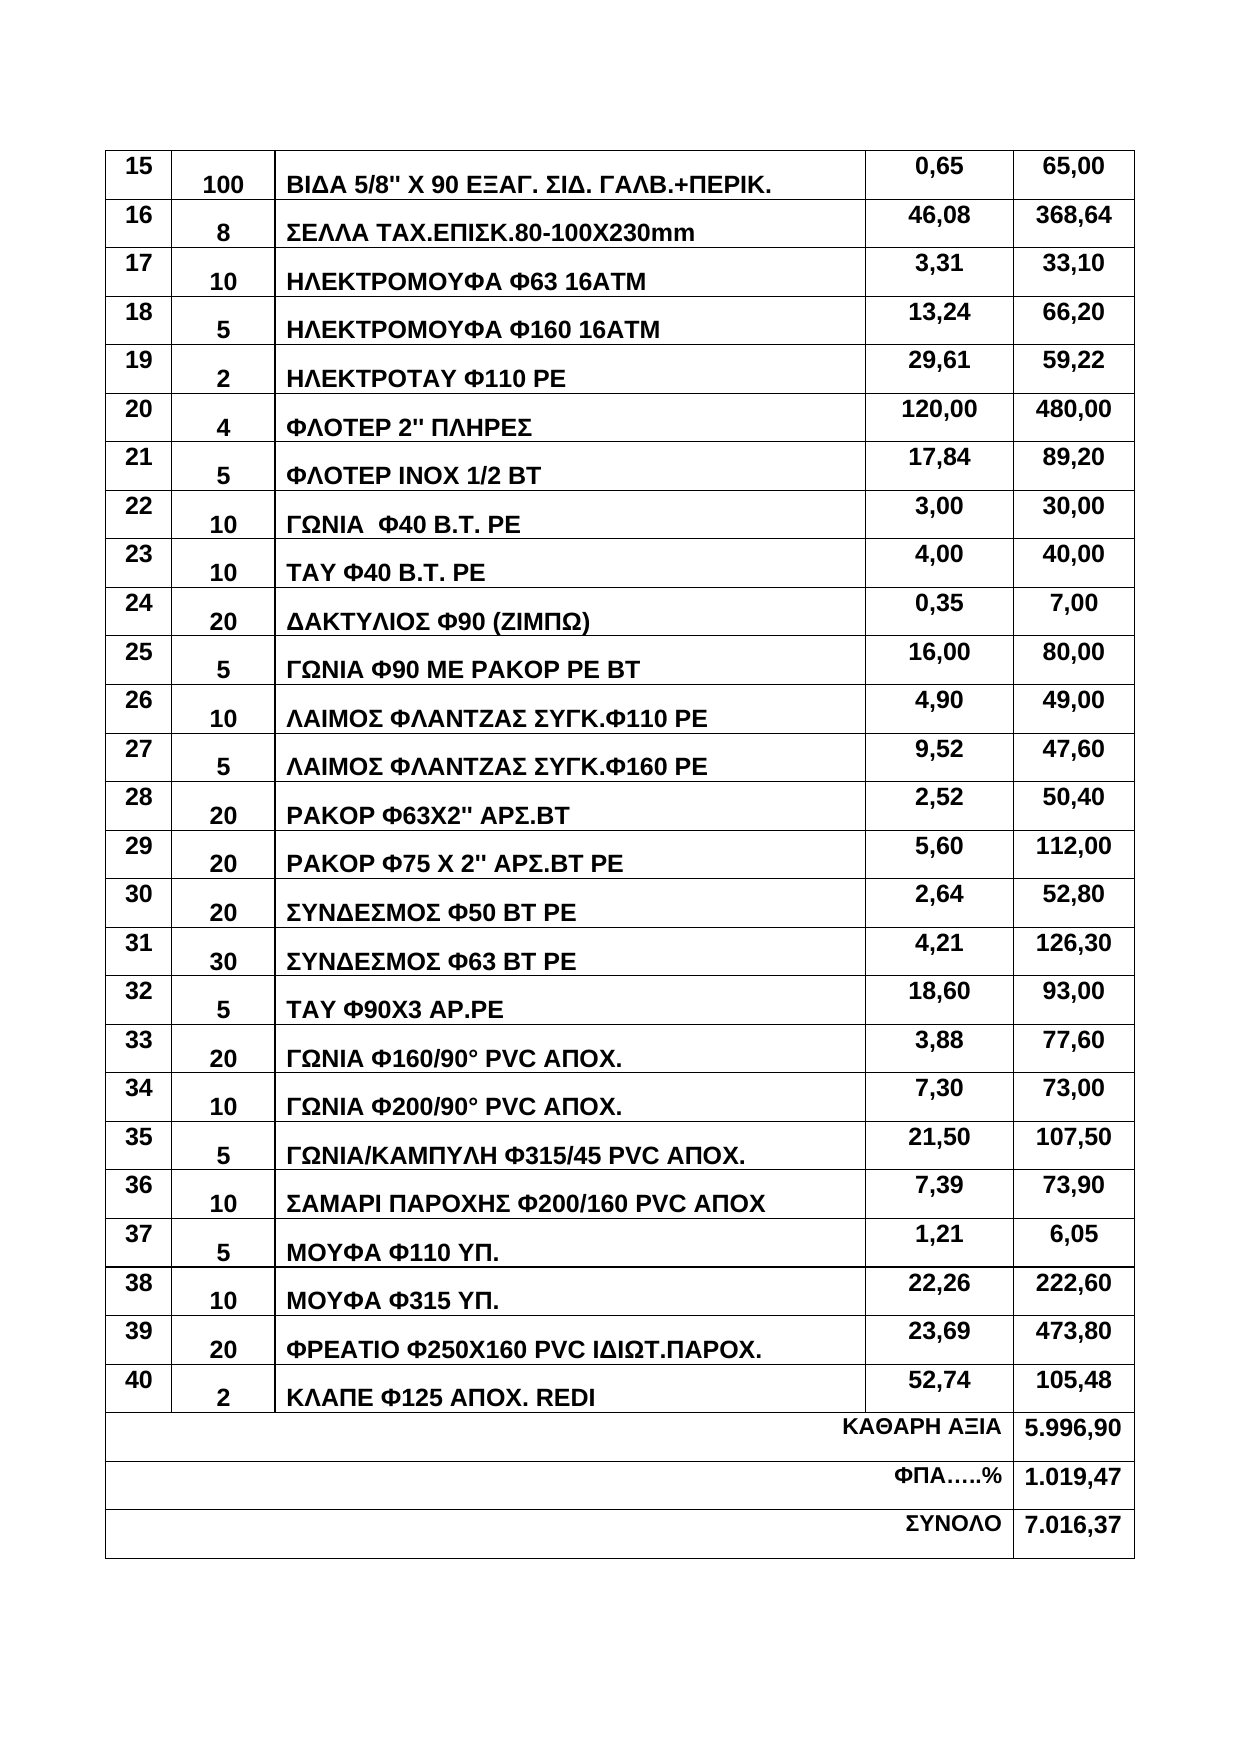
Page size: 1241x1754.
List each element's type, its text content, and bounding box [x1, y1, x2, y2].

table_cell 50,40 [1014, 782, 1134, 829]
table_cell ΤΑΥ Φ90Χ3 ΑΡ.ΡΕ [276, 976, 865, 1024]
table_cell ΓΩΝΙΑ Φ160/90° PVC ΑΠΟΧ. [276, 1025, 865, 1072]
table_cell ΦΠΑ…..% [106, 1462, 1013, 1509]
table_cell 4,00 [866, 539, 1013, 587]
table_cell 23,69 [866, 1316, 1013, 1363]
table_cell 10 [172, 1073, 274, 1121]
table_cell 0,35 [866, 588, 1013, 635]
table_cell 18,60 [866, 976, 1013, 1024]
table_cell 6,05 [1014, 1219, 1134, 1266]
table_cell 26 [106, 685, 171, 732]
table_cell 52,80 [1014, 879, 1134, 927]
table_cell ΗΛΕΚΤΡΟΜΟΥΦΑ Φ63 16ΑΤΜ [276, 248, 865, 296]
table_cell 77,60 [1014, 1025, 1134, 1072]
table_cell 18 [106, 297, 171, 344]
table_cell 29 [106, 831, 171, 878]
table_cell ΓΩΝΙΑ Φ200/90° PVC ΑΠΟΧ. [276, 1073, 865, 1121]
table_cell 20 [172, 782, 274, 829]
table_cell 65,00 [1014, 151, 1134, 198]
table_cell 21,50 [866, 1122, 1013, 1169]
table_cell 105,48 [1014, 1365, 1134, 1412]
table_cell 5 [172, 1122, 274, 1169]
table_cell ΜΟΥΦΑ Φ315 ΥΠ. [276, 1268, 865, 1315]
table_cell 10 [172, 248, 274, 296]
table_cell 80,00 [1014, 636, 1134, 684]
table_cell 30 [172, 928, 274, 975]
table_cell ΗΛΕΚΤΡΟΜΟΥΦΑ Φ160 16ΑΤΜ [276, 297, 865, 344]
table_cell 7,39 [866, 1170, 1013, 1218]
table_cell 40,00 [1014, 539, 1134, 587]
table_cell ΤΑΥ Φ40 Β.Τ. PE [276, 539, 865, 587]
table_cell 30,00 [1014, 491, 1134, 538]
table_cell 16 [106, 200, 171, 247]
table_cell 35 [106, 1122, 171, 1169]
table_cell 0,65 [866, 151, 1013, 198]
table_cell 20 [172, 831, 274, 878]
table_cell ΚΑΘΑΡΗ ΑΞΙΑ [106, 1413, 1013, 1461]
table_cell 5 [172, 297, 274, 344]
table_cell 22 [106, 491, 171, 538]
table_cell ΓΩΝΙΑ Φ90 ΜΕ ΡΑΚΟΡ PE ΒΤ [276, 636, 865, 684]
table_cell 4 [172, 394, 274, 441]
table_cell 10 [172, 685, 274, 732]
table_cell 59,22 [1014, 345, 1134, 393]
table_cell 24 [106, 588, 171, 635]
table_cell 368,64 [1014, 200, 1134, 247]
table_cell ΣΥΝΔΕΣΜΟΣ Φ63 ΒΤ ΡΕ [276, 928, 865, 975]
table_cell 34 [106, 1073, 171, 1121]
table_cell 25 [106, 636, 171, 684]
table_cell ΒΙΔΑ 5/8'' Χ 90 ΕΞΑΓ. ΣΙΔ. ΓΑΛΒ.+ΠΕΡΙΚ. [276, 151, 865, 198]
table_cell 39 [106, 1316, 171, 1363]
table_cell ΗΛΕΚΤΡΟΤΑΥ Φ110 PE [276, 345, 865, 393]
table_cell 100 [172, 151, 274, 198]
table_cell 46,08 [866, 200, 1013, 247]
table_cell ΣΑΜΑΡΙ ΠΑΡΟΧΗΣ Φ200/160 PVC ΑΠΟΧ [276, 1170, 865, 1218]
table_cell 20 [106, 394, 171, 441]
table_cell ΦΛΟΤΕΡ ΙΝΟΧ 1/2 ΒΤ [276, 442, 865, 490]
table_cell 5 [172, 734, 274, 781]
table_cell ΦΛΟΤΕΡ 2'' ΠΛΗΡΕΣ [276, 394, 865, 441]
table_cell ΛΑΙΜΟΣ ΦΛΑΝΤΖΑΣ ΣΥΓΚ.Φ110 ΡΕ [276, 685, 865, 732]
table_cell 27 [106, 734, 171, 781]
table_cell ΣΥΝΔΕΣΜΟΣ Φ50 ΒΤ ΡΕ [276, 879, 865, 927]
table_cell 2 [172, 345, 274, 393]
table_cell 30 [106, 879, 171, 927]
table_cell 32 [106, 976, 171, 1024]
table_cell 20 [172, 879, 274, 927]
table_cell 20 [172, 1316, 274, 1363]
table_cell 52,74 [866, 1365, 1013, 1412]
table_cell 21 [106, 442, 171, 490]
table_cell 73,90 [1014, 1170, 1134, 1218]
table_cell 2 [172, 1365, 274, 1412]
table_cell 93,00 [1014, 976, 1134, 1024]
table_cell 2,64 [866, 879, 1013, 927]
table_cell 473,80 [1014, 1316, 1134, 1363]
table_cell ΦΡΕΑΤΙΟ Φ250Χ160 PVC ΙΔΙΩΤ.ΠΑΡΟΧ. [276, 1316, 865, 1363]
table_cell ΡΑΚΟΡ Φ75 Χ 2'' ΑΡΣ.ΒΤ ΡΕ [276, 831, 865, 878]
table_cell 3,31 [866, 248, 1013, 296]
table_cell 15 [106, 151, 171, 198]
table_cell 5.996,90 [1014, 1413, 1134, 1461]
table_cell 38 [106, 1268, 171, 1315]
table_cell ΓΩΝΙΑ Φ40 Β.Τ. PE [276, 491, 865, 538]
table_cell 1,21 [866, 1219, 1013, 1266]
table_cell 20 [172, 1025, 274, 1072]
table_cell ΓΩΝΙΑ/ΚΑΜΠΥΛΗ Φ315/45 PVC ΑΠΟΧ. [276, 1122, 865, 1169]
table_cell 222,60 [1014, 1268, 1134, 1315]
table_cell 89,20 [1014, 442, 1134, 490]
table_cell ΛΑΙΜΟΣ ΦΛΑΝΤΖΑΣ ΣΥΓΚ.Φ160 ΡΕ [276, 734, 865, 781]
table_cell ΣΕΛΛΑ ΤΑΧ.ΕΠΙΣΚ.80-100Χ230mm [276, 200, 865, 247]
table_cell 7,00 [1014, 588, 1134, 635]
table_cell ΚΛΑΠΕ Φ125 ΑΠΟΧ. REDI [276, 1365, 865, 1412]
table_cell 28 [106, 782, 171, 829]
table_cell 49,00 [1014, 685, 1134, 732]
table_cell 2,52 [866, 782, 1013, 829]
table_cell 17,84 [866, 442, 1013, 490]
table_cell 33,10 [1014, 248, 1134, 296]
table_cell 20 [172, 588, 274, 635]
table_cell 22,26 [866, 1268, 1013, 1315]
table_cell 40 [106, 1365, 171, 1412]
table_cell 13,24 [866, 297, 1013, 344]
table_cell 37 [106, 1219, 171, 1266]
table_cell 19 [106, 345, 171, 393]
table_cell 29,61 [866, 345, 1013, 393]
table_cell 36 [106, 1170, 171, 1218]
table_cell 17 [106, 248, 171, 296]
table_cell 3,88 [866, 1025, 1013, 1072]
table_cell 5 [172, 976, 274, 1024]
table_cell 10 [172, 1170, 274, 1218]
table_cell 47,60 [1014, 734, 1134, 781]
table_cell 8 [172, 200, 274, 247]
table_cell 23 [106, 539, 171, 587]
table_cell 112,00 [1014, 831, 1134, 878]
table_cell 9,52 [866, 734, 1013, 781]
table_cell 5,60 [866, 831, 1013, 878]
table_cell 480,00 [1014, 394, 1134, 441]
table_cell 31 [106, 928, 171, 975]
table_cell 7,30 [866, 1073, 1013, 1121]
table_cell 10 [172, 1268, 274, 1315]
table_cell ΜΟΥΦΑ Φ110 ΥΠ. [276, 1219, 865, 1266]
table_cell 3,00 [866, 491, 1013, 538]
table_cell 5 [172, 442, 274, 490]
table_cell 4,21 [866, 928, 1013, 975]
table_cell 66,20 [1014, 297, 1134, 344]
table_cell 4,90 [866, 685, 1013, 732]
table_cell 107,50 [1014, 1122, 1134, 1169]
table_cell 1.019,47 [1014, 1462, 1134, 1509]
table_cell ΣΥΝΟΛΟ [106, 1510, 1013, 1558]
table_cell 126,30 [1014, 928, 1134, 975]
table_cell 33 [106, 1025, 171, 1072]
table_cell 16,00 [866, 636, 1013, 684]
table_cell 10 [172, 539, 274, 587]
table_cell 5 [172, 636, 274, 684]
table_cell 5 [172, 1219, 274, 1266]
table_cell 10 [172, 491, 274, 538]
table_cell 7.016,37 [1014, 1510, 1134, 1558]
table_cell ΔΑΚΤΥΛΙΟΣ Φ90 (ΖΙΜΠΩ) [276, 588, 865, 635]
table_cell ΡΑΚΟΡ Φ63Χ2'' ΑΡΣ.ΒΤ [276, 782, 865, 829]
table_cell 73,00 [1014, 1073, 1134, 1121]
table_cell 120,00 [866, 394, 1013, 441]
